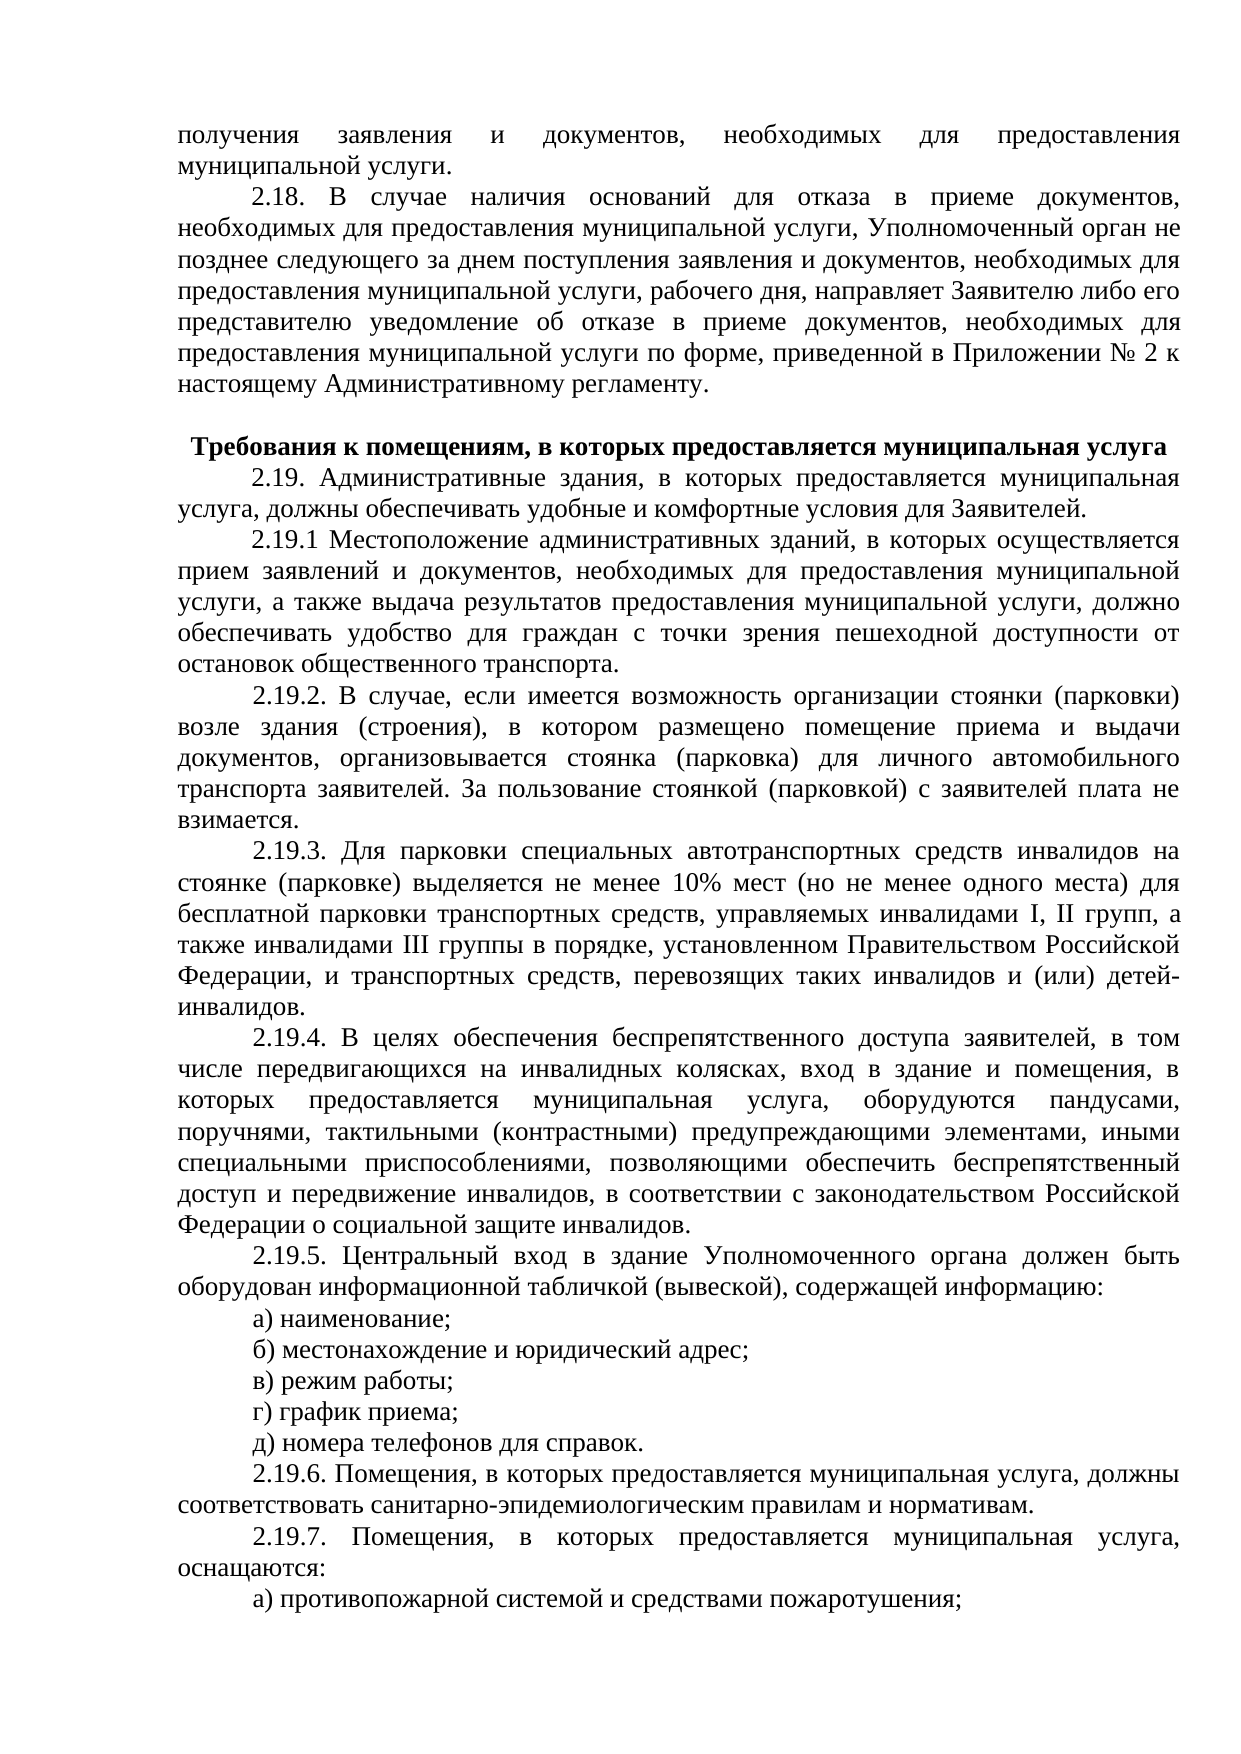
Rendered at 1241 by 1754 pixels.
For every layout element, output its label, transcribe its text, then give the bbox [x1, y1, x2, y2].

text 2.19.4. В целях обеспечения беспрепятственного доступа заявителей, в том числе передвигающихся на инвалидных колясках, вход в здание и помещения, в которых предоставляется муниципальная услуга, оборудуются пандусами, поручнями, тактильными (контрастными) предупреждающими элементами, иными специальными приспособлениями, позволяющими обеспечить беспрепятственный доступ и передвижение инвалидов, в соответствии с законодательством Российской Федерации о социальной защите инвалидов. [177, 1021, 1181, 1239]
text 2.18. В случае наличия оснований для отказа в приеме документов, необходимых для предоставления муниципальной услуги, Уполномоченный орган не позднее следующего за днем поступления заявления и документов, необходимых для предоставления муниципальной услуги, рабочего дня, направляет Заявителю либо его представителю уведомление об отказе в приеме документов, необходимых для предоставления муниципальной услуги по форме, приведенной в Приложении № 2 к настоящему Административному регламенту. [177, 180, 1181, 398]
text 2.19.3. Для парковки специальных автотранспортных средств инвалидов на стоянке (парковке) выделяется не менее 10% мест (но не менее одного места) для бесплатной парковки транспортных средств, управляемых инвалидами I, II групп, а также инвалидами III группы в порядке, установленном Правительством Российской Федерации, и транспортных средств, перевозящих таких инвалидов и (или) детей-инвалидов. [177, 834, 1181, 1021]
text д) номера телефонов для справок. [177, 1426, 1181, 1457]
text 2.19.5. Центральный вход в здание Уполномоченного органа должен быть оборудован информационной табличкой (вывеской), содержащей информацию: [177, 1239, 1181, 1302]
text а) наименование; [177, 1302, 1181, 1333]
text г) график приема; [177, 1395, 1181, 1426]
text 2.19.1 Местоположение административных зданий, в которых осуществляется прием заявлений и документов, необходимых для предоставления муниципальной услуги, а также выдача результатов предоставления муниципальной услуги, должно обеспечивать удобство для граждан с точки зрения пешеходной доступности от остановок общественного транспорта. [177, 523, 1181, 679]
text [177, 118, 1181, 180]
text а) противопожарной системой и средствами пожаротушения; [177, 1582, 1181, 1613]
text 2.19.7. Помещения, в которых предоставляется муниципальная услуга, оснащаются: [177, 1520, 1181, 1582]
text в) режим работы; [177, 1364, 1181, 1395]
text 2.19. Административные здания, в которых предоставляется муниципальная услуга, должны обеспечивать удобные и комфортные условия для Заявителей. [177, 461, 1181, 523]
text 2.19.2. В случае, если имеется возможность организации стоянки (парковки) возле здания (строения), в котором размещено помещение приема и выдачи документов, организовывается стоянка (парковка) для личного автомобильного транспорта заявителей. За пользование стоянкой (парковкой) с заявителей плата не взимается. [177, 679, 1181, 834]
text 2.19.6. Помещения, в которых предоставляется муниципальная услуга, должны соответствовать санитарно-эпидемиологическим правилам и нормативам. [177, 1457, 1181, 1520]
text б) местонахождение и юридический адрес; [177, 1333, 1181, 1364]
text Требования к помещениям, в которых предоставляется муниципальная услуга [177, 429, 1181, 461]
